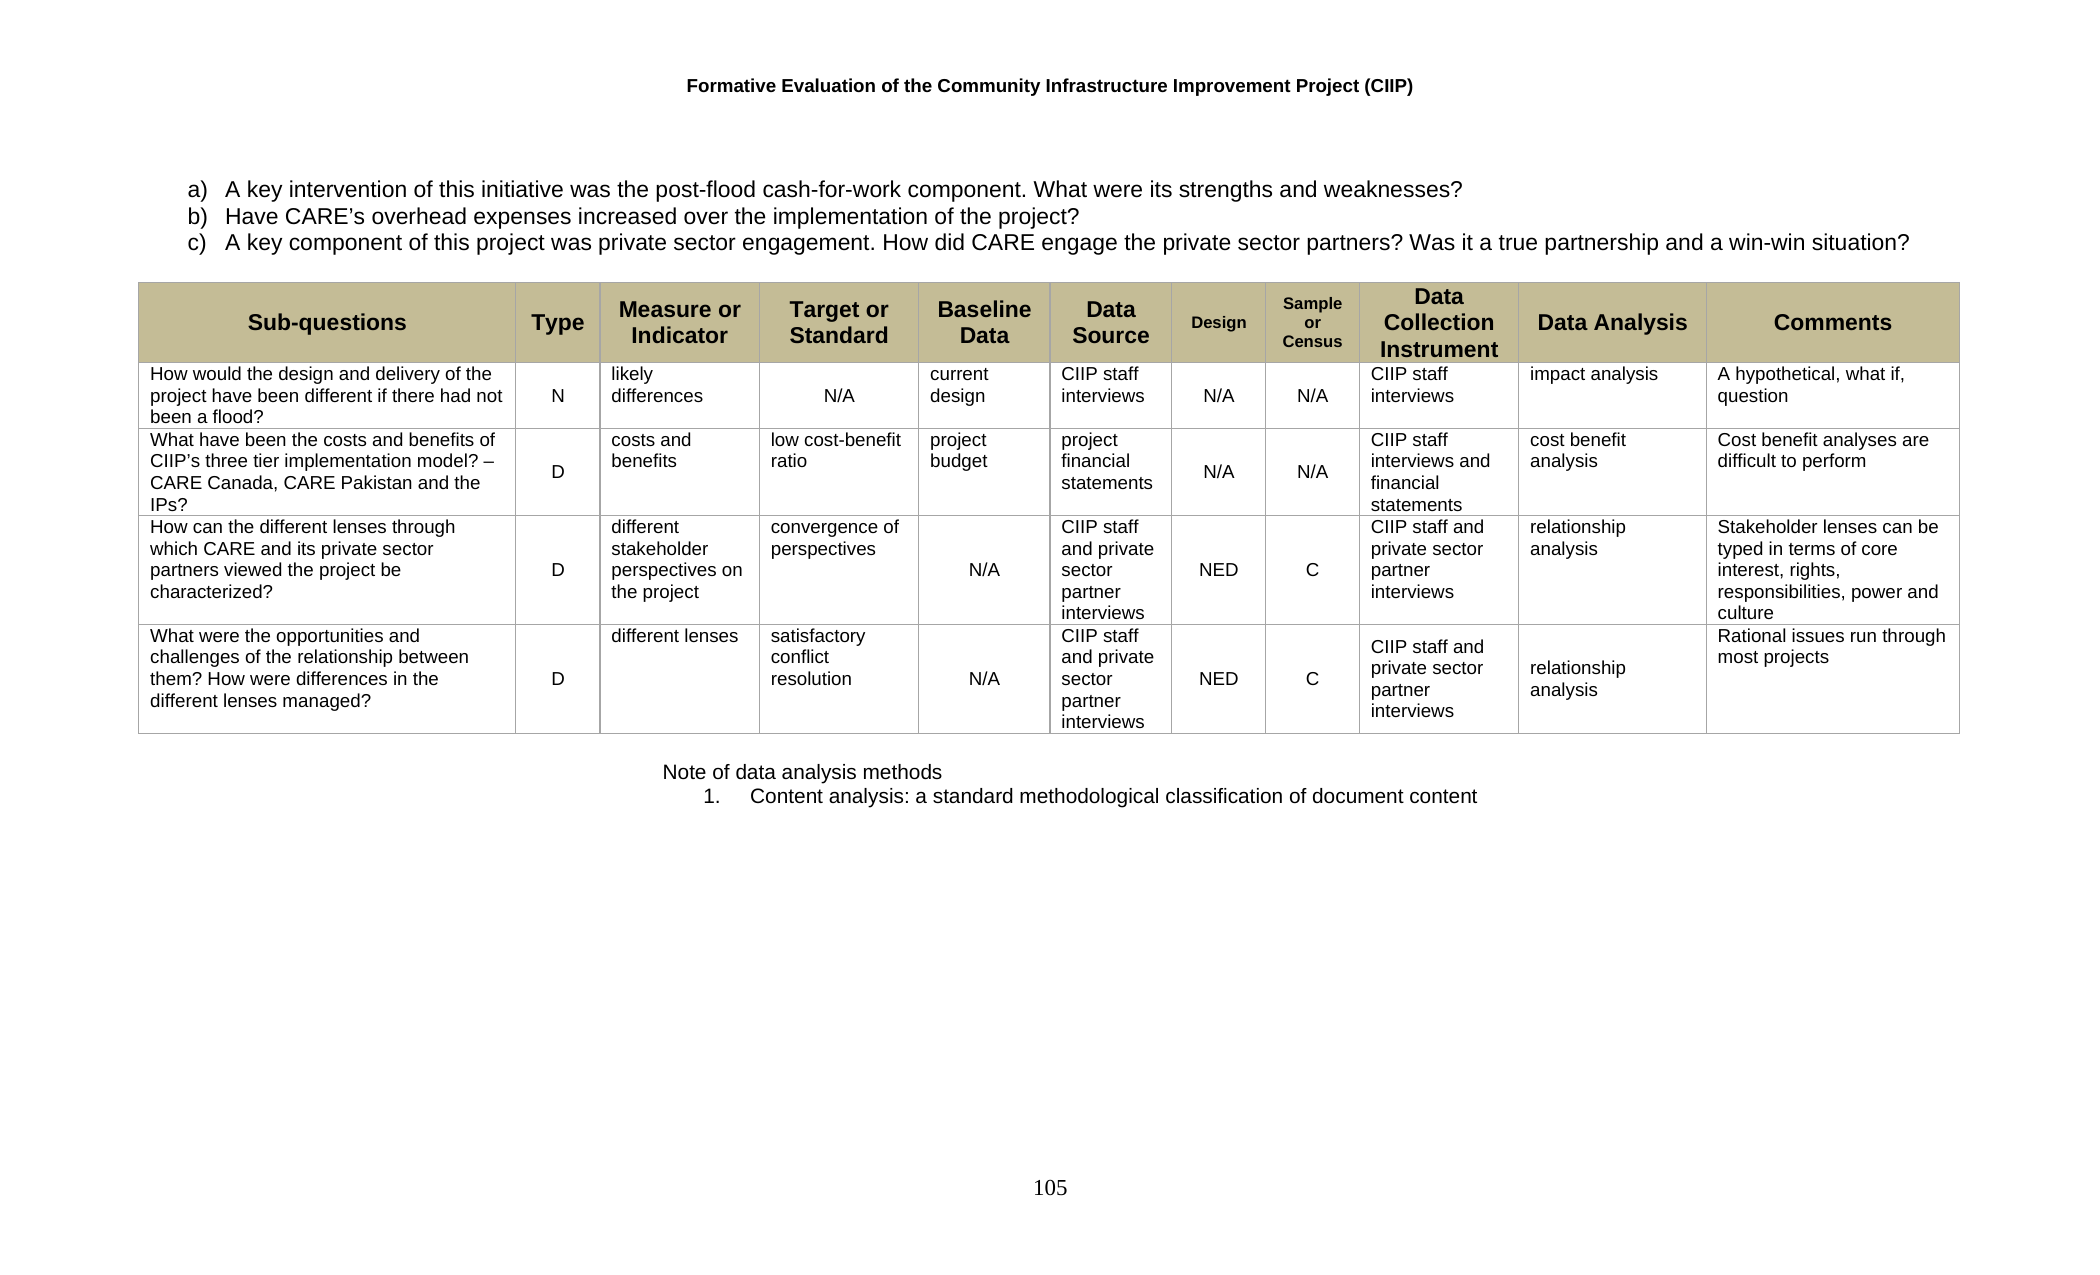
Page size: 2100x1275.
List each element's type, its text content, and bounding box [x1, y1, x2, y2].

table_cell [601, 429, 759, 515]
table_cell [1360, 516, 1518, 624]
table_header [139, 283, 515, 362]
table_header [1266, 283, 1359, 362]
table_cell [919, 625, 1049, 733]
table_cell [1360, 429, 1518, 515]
text Note of data analysis methods [150, 760, 1950, 784]
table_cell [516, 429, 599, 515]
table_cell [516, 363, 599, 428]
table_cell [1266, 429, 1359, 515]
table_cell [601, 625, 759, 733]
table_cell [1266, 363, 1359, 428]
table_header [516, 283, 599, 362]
list A key component of this project was private sector engagement. How did CARE engage the private sector partners? Was it a true partnership and a win-win situation? [187, 229, 1950, 255]
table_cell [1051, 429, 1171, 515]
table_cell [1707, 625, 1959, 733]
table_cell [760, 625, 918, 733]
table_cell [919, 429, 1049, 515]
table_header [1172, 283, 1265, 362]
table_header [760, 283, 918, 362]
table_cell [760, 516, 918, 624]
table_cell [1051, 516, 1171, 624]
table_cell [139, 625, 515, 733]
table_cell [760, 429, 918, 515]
list Have CARE’s overhead expenses increased over the implementation of the project? [187, 203, 1950, 229]
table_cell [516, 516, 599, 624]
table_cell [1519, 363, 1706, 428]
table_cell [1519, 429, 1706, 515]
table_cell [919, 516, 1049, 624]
list A key intervention of this initiative was the post-flood cash-for-work component. What were its strengths and weaknesses? [187, 176, 1950, 203]
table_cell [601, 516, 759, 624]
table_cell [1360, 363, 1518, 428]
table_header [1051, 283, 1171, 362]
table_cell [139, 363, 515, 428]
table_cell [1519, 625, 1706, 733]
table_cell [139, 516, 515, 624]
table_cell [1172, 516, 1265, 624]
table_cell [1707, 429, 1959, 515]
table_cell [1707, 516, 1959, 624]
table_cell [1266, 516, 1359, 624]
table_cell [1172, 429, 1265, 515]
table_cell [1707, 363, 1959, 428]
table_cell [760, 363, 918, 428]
list Content analysis: a standard methodological classification of document content [703, 784, 1950, 808]
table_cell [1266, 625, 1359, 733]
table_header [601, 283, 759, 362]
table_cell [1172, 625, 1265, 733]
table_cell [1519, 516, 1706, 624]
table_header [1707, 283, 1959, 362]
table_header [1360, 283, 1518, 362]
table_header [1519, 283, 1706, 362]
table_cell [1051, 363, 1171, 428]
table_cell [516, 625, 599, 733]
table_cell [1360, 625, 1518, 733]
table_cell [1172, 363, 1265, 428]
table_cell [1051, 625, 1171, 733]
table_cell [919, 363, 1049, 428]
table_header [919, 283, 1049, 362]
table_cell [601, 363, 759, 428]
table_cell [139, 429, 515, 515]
